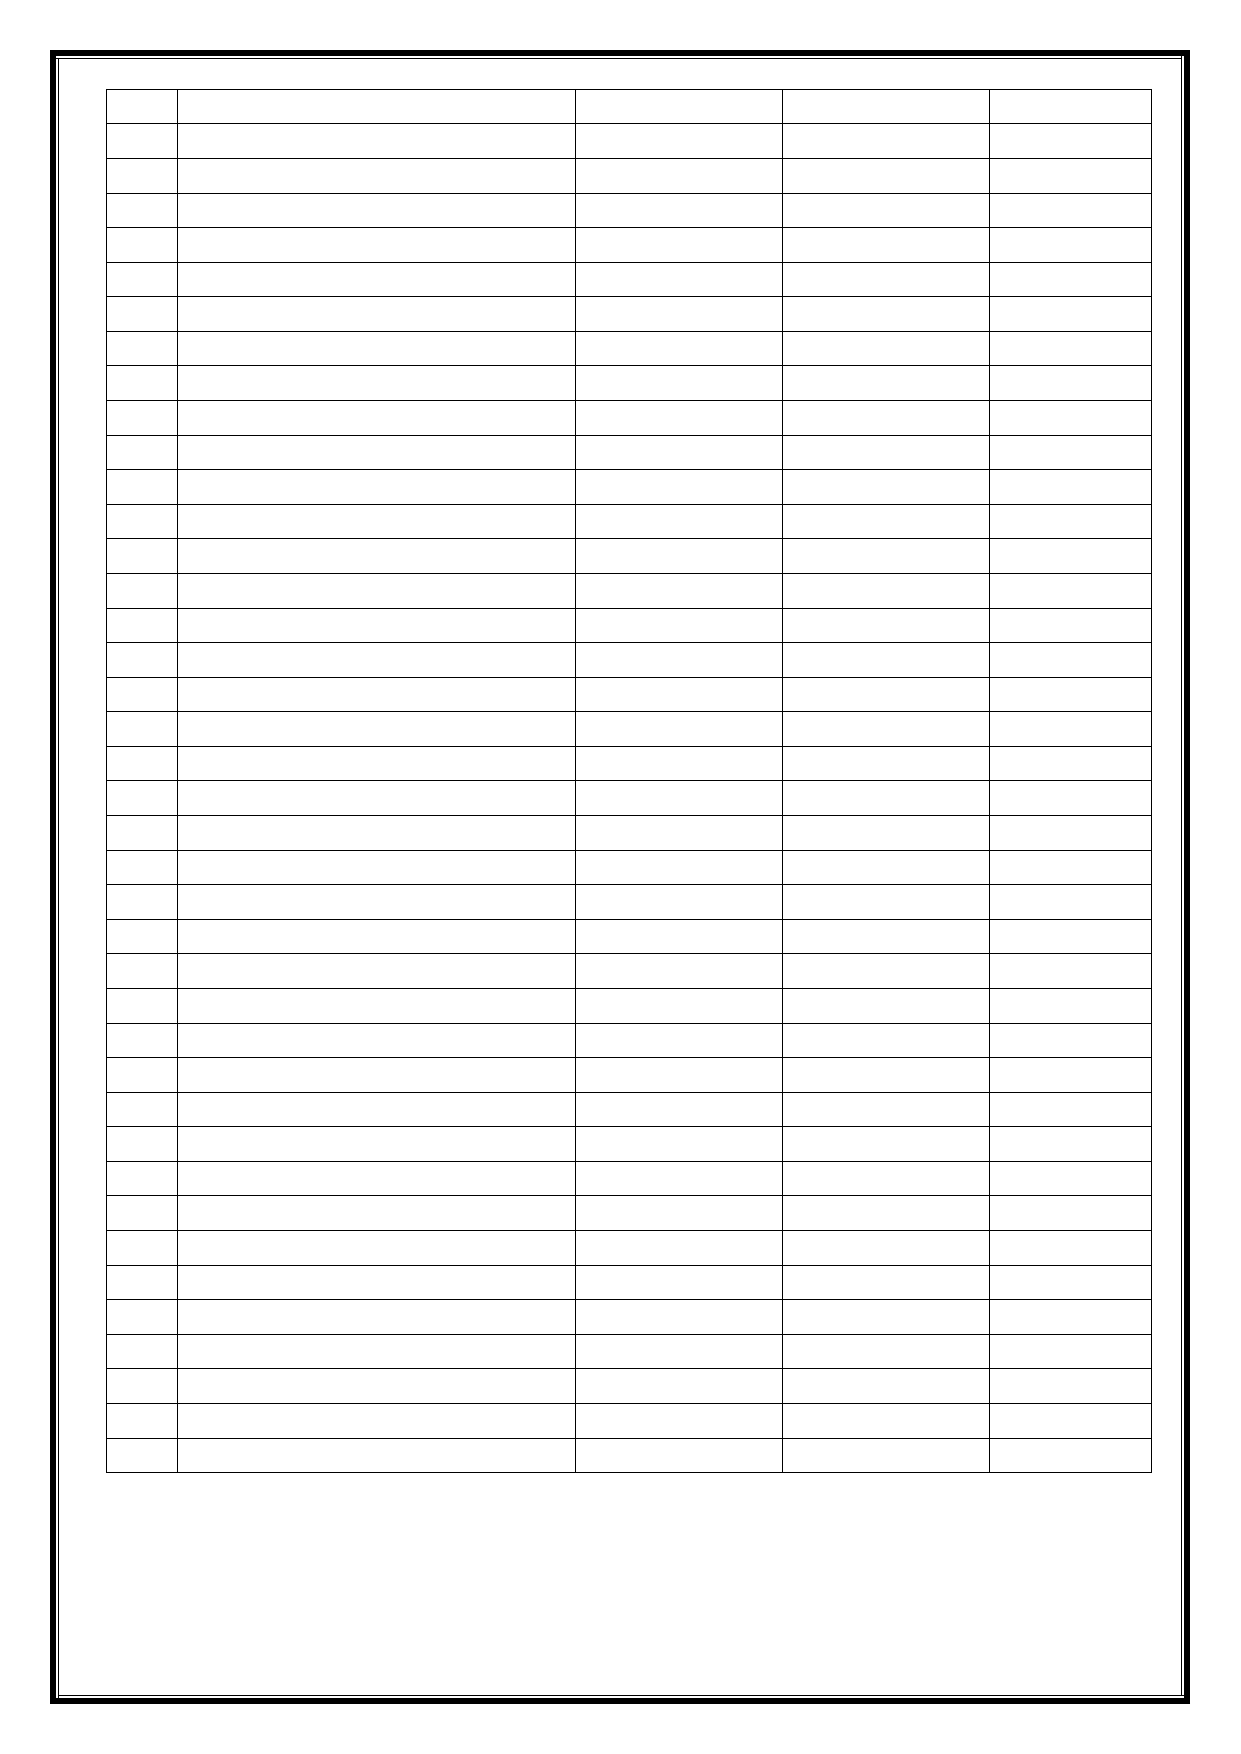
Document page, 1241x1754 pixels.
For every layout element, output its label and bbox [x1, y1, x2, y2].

table_cell [107, 712, 177, 746]
table_cell [783, 124, 989, 158]
table_cell [576, 1439, 782, 1472]
table_cell [990, 747, 1151, 780]
table_cell [990, 1266, 1151, 1299]
table_cell [576, 1369, 782, 1403]
table_cell [178, 1335, 575, 1368]
table_cell [178, 643, 575, 677]
table_cell [783, 920, 989, 953]
table_cell [178, 678, 575, 711]
table_cell [783, 1404, 989, 1437]
table_cell [783, 1093, 989, 1126]
table_cell [107, 1266, 177, 1299]
table_cell [783, 263, 989, 296]
table_cell [783, 1127, 989, 1161]
table_cell [107, 747, 177, 780]
table_cell [107, 401, 177, 434]
table_cell [178, 505, 575, 538]
table_cell [990, 851, 1151, 884]
table_cell [990, 1093, 1151, 1126]
table_cell [783, 505, 989, 538]
table_cell [783, 228, 989, 262]
table_cell [178, 436, 575, 469]
table_cell [107, 574, 177, 607]
table_cell [576, 678, 782, 711]
table_cell [783, 747, 989, 780]
table_cell [990, 297, 1151, 331]
table_cell [576, 1404, 782, 1437]
table_cell [783, 1300, 989, 1334]
table_cell [990, 1196, 1151, 1230]
table_cell [107, 678, 177, 711]
table_cell [990, 1024, 1151, 1057]
table_cell [783, 954, 989, 988]
table_cell [576, 989, 782, 1022]
table_cell [576, 1231, 782, 1264]
table_cell [783, 678, 989, 711]
table_cell [107, 816, 177, 849]
table_cell [107, 1300, 177, 1334]
table_cell [576, 920, 782, 953]
table_cell [990, 920, 1151, 953]
table_cell [178, 1300, 575, 1334]
table_cell [107, 954, 177, 988]
table_cell [783, 885, 989, 919]
table_cell [178, 124, 575, 158]
table_cell [178, 1162, 575, 1195]
table_cell [107, 609, 177, 642]
table_cell [783, 470, 989, 504]
table_cell [990, 989, 1151, 1022]
table_cell [990, 816, 1151, 849]
table_cell [990, 1335, 1151, 1368]
table_cell [576, 1024, 782, 1057]
table_cell [107, 1439, 177, 1472]
table_cell [576, 470, 782, 504]
table_cell [990, 228, 1151, 262]
table_cell [576, 90, 782, 123]
table_cell [107, 1196, 177, 1230]
table_cell [990, 574, 1151, 607]
table_cell [107, 920, 177, 953]
table_cell [990, 1162, 1151, 1195]
table_cell [576, 574, 782, 607]
table_cell [107, 332, 177, 365]
table_cell [576, 1335, 782, 1368]
table_cell [783, 1231, 989, 1264]
table_cell [107, 885, 177, 919]
table_cell [576, 1300, 782, 1334]
table_cell [783, 1162, 989, 1195]
table_cell [783, 90, 989, 123]
table_cell [576, 263, 782, 296]
table_cell [178, 159, 575, 192]
table_cell [783, 194, 989, 227]
table_cell [107, 1369, 177, 1403]
table_cell [990, 124, 1151, 158]
table_cell [178, 851, 575, 884]
table_cell [783, 1058, 989, 1092]
table_cell [576, 1196, 782, 1230]
table_cell [107, 539, 177, 573]
table_cell [990, 1300, 1151, 1334]
table_cell [990, 436, 1151, 469]
table_cell [576, 124, 782, 158]
table_cell [990, 401, 1151, 434]
table_cell [107, 90, 177, 123]
table_cell [107, 781, 177, 815]
table_cell [178, 920, 575, 953]
table_cell [783, 816, 989, 849]
table_cell [783, 643, 989, 677]
table_cell [178, 539, 575, 573]
table_cell [576, 1127, 782, 1161]
table_cell [576, 505, 782, 538]
table_cell [178, 332, 575, 365]
table_cell [576, 332, 782, 365]
table_cell [107, 1093, 177, 1126]
table_cell [178, 401, 575, 434]
table_cell [783, 366, 989, 400]
table_cell [107, 851, 177, 884]
table_cell [783, 1024, 989, 1057]
table_cell [576, 539, 782, 573]
table_cell [178, 1404, 575, 1437]
table_cell [178, 1439, 575, 1472]
table_cell [576, 781, 782, 815]
table_cell [783, 159, 989, 192]
table_cell [990, 159, 1151, 192]
table_cell [990, 885, 1151, 919]
table_cell [783, 712, 989, 746]
table_cell [576, 747, 782, 780]
table_cell [783, 574, 989, 607]
table_cell [107, 366, 177, 400]
table_cell [990, 194, 1151, 227]
table_cell [783, 1439, 989, 1472]
table_cell [783, 297, 989, 331]
table_cell [990, 366, 1151, 400]
table_cell [178, 1266, 575, 1299]
table_cell [783, 1335, 989, 1368]
table_cell [178, 1127, 575, 1161]
table_cell [990, 470, 1151, 504]
table_cell [990, 609, 1151, 642]
table_cell [576, 194, 782, 227]
table_cell [576, 228, 782, 262]
table_cell [107, 159, 177, 192]
table_cell [107, 1127, 177, 1161]
table_cell [107, 643, 177, 677]
table_cell [576, 297, 782, 331]
table_cell [178, 297, 575, 331]
table_cell [107, 194, 177, 227]
table_cell [178, 228, 575, 262]
table_cell [990, 643, 1151, 677]
table_cell [178, 366, 575, 400]
table_cell [783, 436, 989, 469]
table_cell [990, 1058, 1151, 1092]
table_cell [576, 159, 782, 192]
table_cell [178, 263, 575, 296]
table_cell [783, 851, 989, 884]
table_cell [178, 574, 575, 607]
table_cell [576, 885, 782, 919]
table_cell [178, 989, 575, 1022]
table_cell [576, 1058, 782, 1092]
table_cell [178, 1024, 575, 1057]
table_cell [990, 712, 1151, 746]
table_cell [178, 609, 575, 642]
table_cell [107, 1058, 177, 1092]
table_cell [990, 1404, 1151, 1437]
table_cell [576, 816, 782, 849]
table_cell [576, 1162, 782, 1195]
table_cell [990, 263, 1151, 296]
table_cell [107, 263, 177, 296]
table_cell [783, 539, 989, 573]
table_cell [178, 1369, 575, 1403]
table_cell [576, 609, 782, 642]
table_cell [783, 332, 989, 365]
table_cell [178, 1196, 575, 1230]
table_cell [178, 194, 575, 227]
table_cell [107, 1024, 177, 1057]
table_cell [576, 954, 782, 988]
table_cell [107, 1335, 177, 1368]
table_cell [107, 1404, 177, 1437]
table_cell [107, 228, 177, 262]
table_cell [783, 401, 989, 434]
table_cell [990, 678, 1151, 711]
table_cell [990, 1127, 1151, 1161]
table_cell [178, 470, 575, 504]
table_cell [107, 1231, 177, 1264]
table_cell [107, 505, 177, 538]
table_cell [178, 816, 575, 849]
table_cell [990, 90, 1151, 123]
table_cell [990, 505, 1151, 538]
table_cell [990, 1231, 1151, 1264]
table_cell [178, 954, 575, 988]
table_cell [178, 1058, 575, 1092]
table_cell [576, 851, 782, 884]
table_cell [576, 712, 782, 746]
table_cell [990, 539, 1151, 573]
table_cell [783, 1369, 989, 1403]
table_cell [576, 436, 782, 469]
table_cell [107, 1162, 177, 1195]
table_cell [990, 332, 1151, 365]
table_cell [576, 1266, 782, 1299]
table_cell [783, 989, 989, 1022]
table_cell [178, 712, 575, 746]
table_cell [107, 436, 177, 469]
table_cell [990, 954, 1151, 988]
table_cell [576, 401, 782, 434]
table_cell [178, 747, 575, 780]
table_cell [178, 781, 575, 815]
table_cell [990, 1439, 1151, 1472]
table_cell [783, 781, 989, 815]
table_cell [107, 297, 177, 331]
table_cell [783, 1266, 989, 1299]
table_cell [783, 1196, 989, 1230]
table_cell [178, 90, 575, 123]
table_cell [576, 366, 782, 400]
table_cell [178, 1093, 575, 1126]
table_cell [990, 781, 1151, 815]
table_cell [990, 1369, 1151, 1403]
table_cell [178, 885, 575, 919]
table_cell [178, 1231, 575, 1264]
table_cell [576, 1093, 782, 1126]
table_cell [576, 643, 782, 677]
table_cell [107, 989, 177, 1022]
table_cell [107, 124, 177, 158]
table_cell [783, 609, 989, 642]
table_cell [107, 470, 177, 504]
